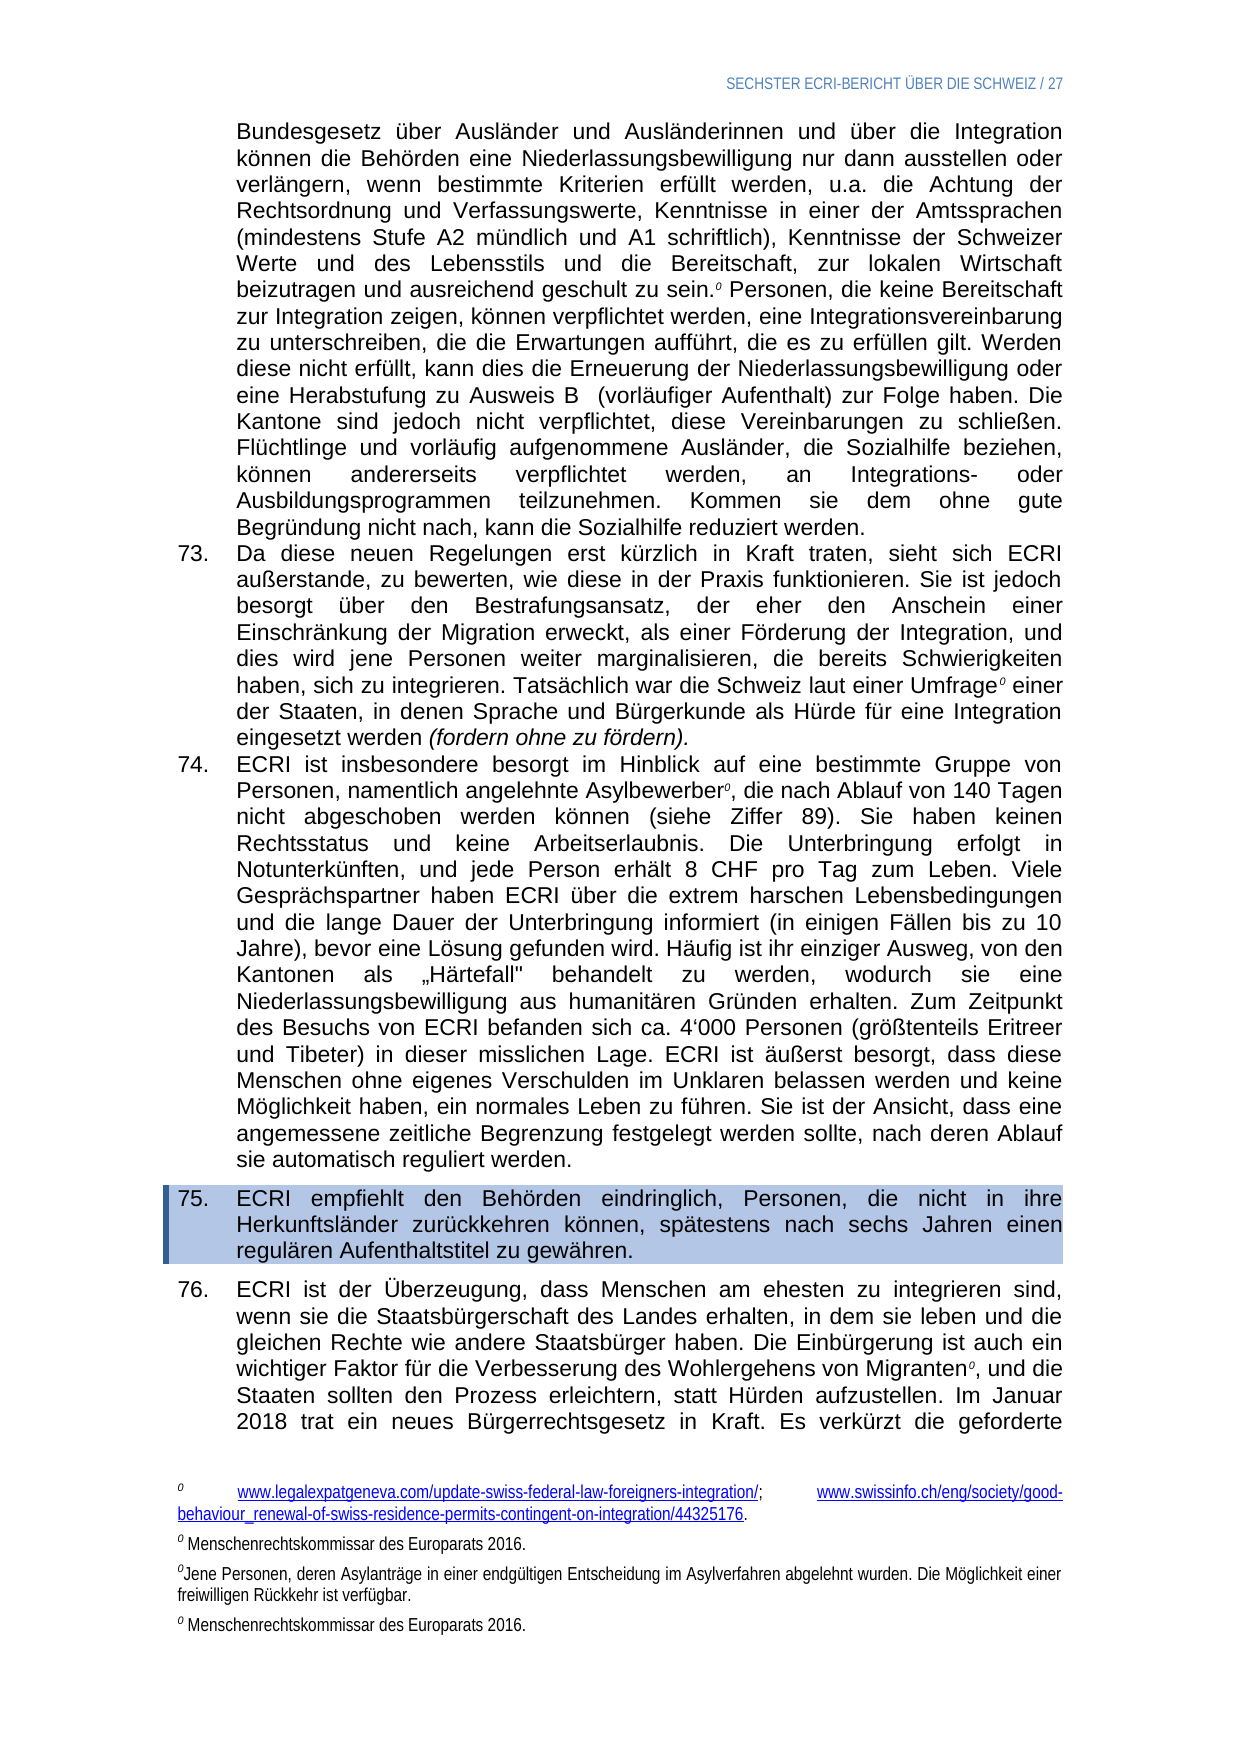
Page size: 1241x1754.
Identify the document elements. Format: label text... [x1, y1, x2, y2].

list ECRI ist insbesondere besorgt im Hinblick auf eine bestimmte Gruppe von Personen, namentlich angelehnte Asylbewerber, die nach Ablauf von 140 Tagen nicht abgeschoben werden können (siehe Ziffer 89). Sie haben keinen Rechtsstatus und keine Arbeitserlaubnis. Die Unterbringung erfolgt in Notunterkünften, und jede Person erhält 8 CHF pro Tag zum Leben. Viele Gesprächspartner haben ECRI über die extrem harschen Lebensbedingungen und die lange Dauer der Unterbringung informiert (in einigen Fällen bis zu 10 Jahre), bevor eine Lösung gefunden wird. Häufig ist ihr einziger Ausweg, von den Kantonen als „Härtefall" behandelt zu werden, wodurch sie eine Niederlassungsbewilligung aus humanitären Gründen erhalten. Zum Zeitpunkt des Besuchs von ECRI befanden sich ca. 4‘000 Personen (größtenteils Eritreer und Tibeter) in dieser misslichen Lage. ECRI ist äußerst besorgt, dass diese Menschen ohne eigenes Verschulden im Unklaren belassen werden und keine Möglichkeit haben, ein normales Leben zu führen. Sie ist der Ansicht, dass eine angemessene zeitliche Begrenzung festgelegt werden sollte, nach deren Ablauf sie automatisch reguliert werden. [177, 751, 1063, 1172]
list ECRI empfiehlt den Behörden eindringlich, Personen, die nicht in ihre Herkunftsländer zurückkehren können, spätestens nach sechs Jahren einen regulären Aufenthaltstitel zu gewähren. [169, 1185, 1063, 1264]
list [177, 1276, 1063, 1434]
list Da diese neuen Regelungen erst kürzlich in Kraft traten, sieht sich ECRI außerstande, zu bewerten, wie diese in der Praxis funktionieren. Sie ist jedoch besorgt über den Bestrafungsansatz, der eher den Anschein einer Einschränkung der Migration erweckt, als einer Förderung der Integration, und dies wird jene Personen weiter marginalisieren, die bereits Schwierigkeiten haben, sich zu integrieren. Tatsächlich war die Schweiz laut einer Umfrage einer der Staaten, in denen Sprache und Bürgerkunde als Hürde für eine Integration eingesetzt werden (fordern ohne zu fördern). [177, 540, 1063, 751]
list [177, 118, 1063, 540]
